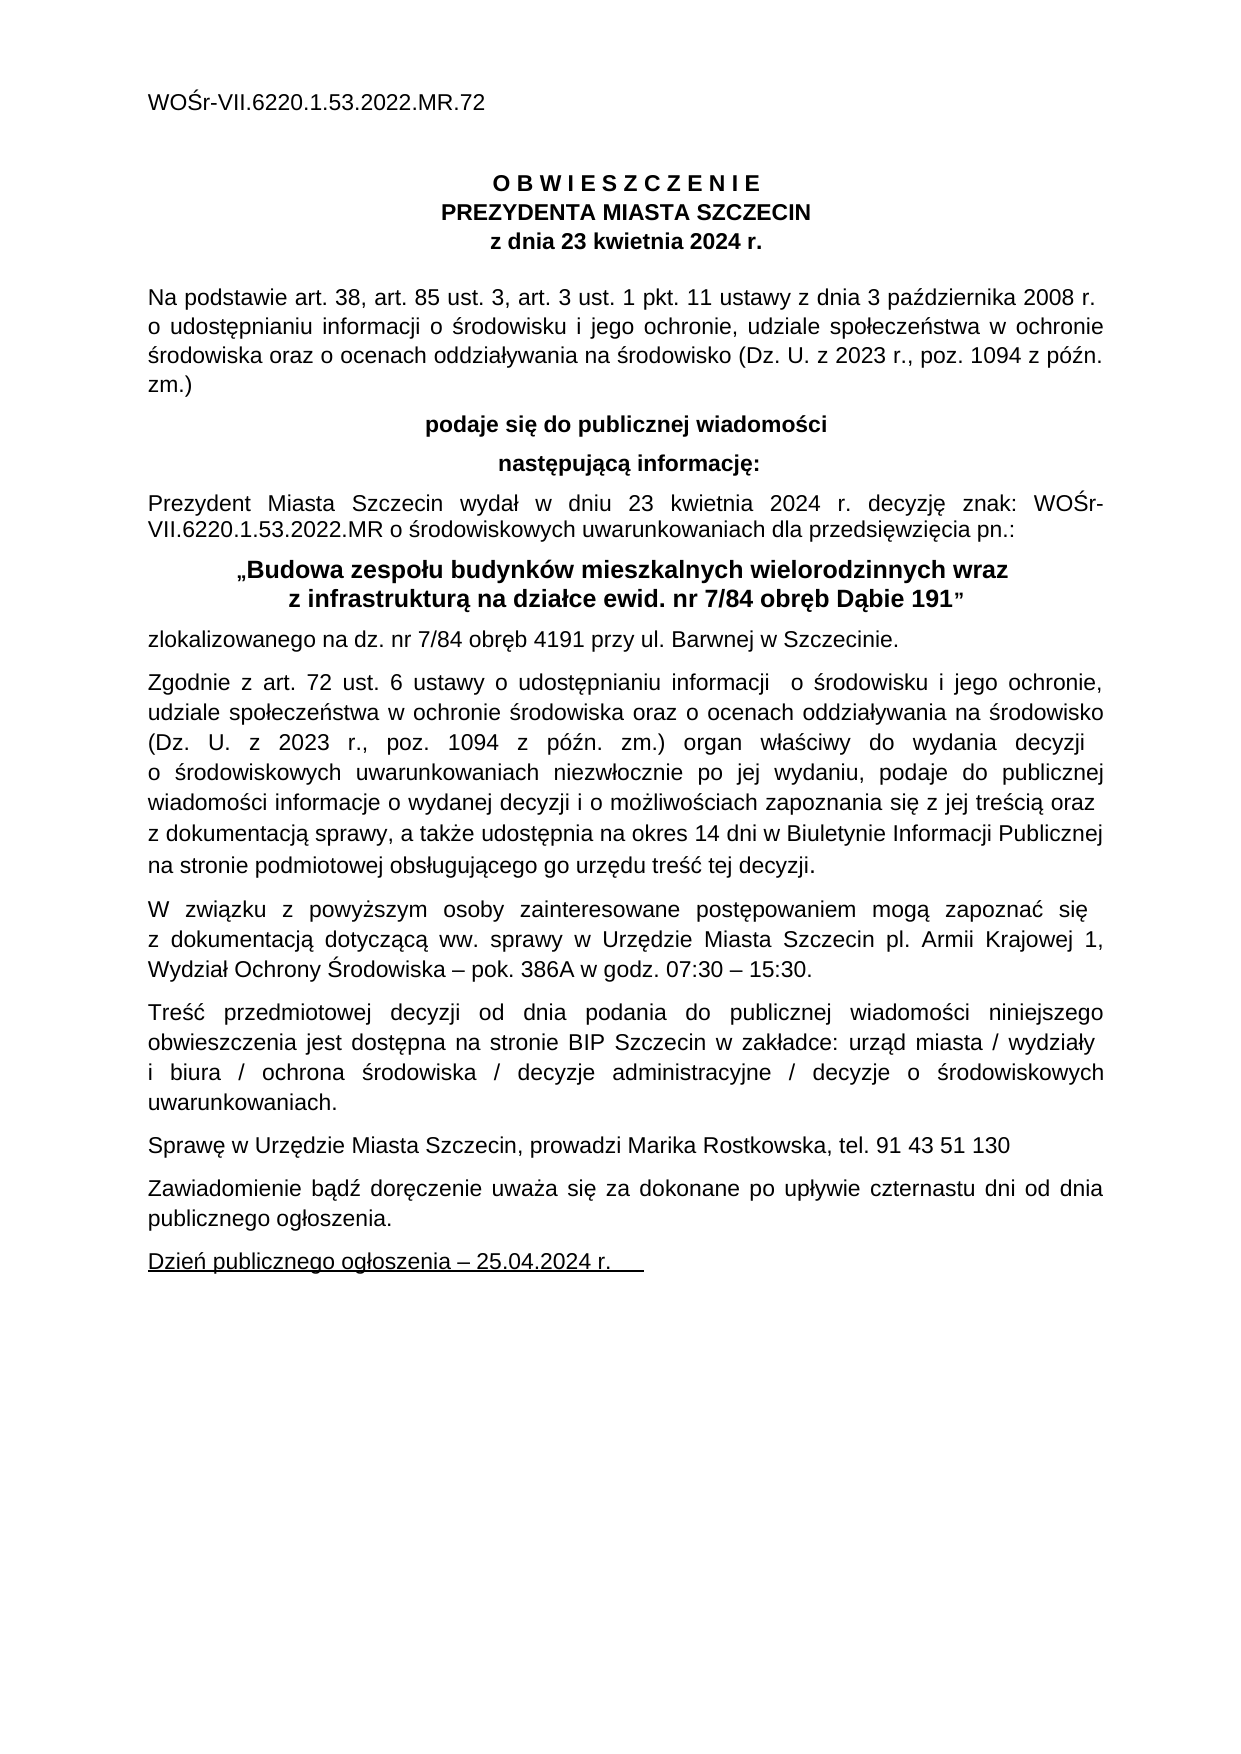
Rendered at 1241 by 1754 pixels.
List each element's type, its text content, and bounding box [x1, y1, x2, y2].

text Zgodnie z art. 72 ust. 6 ustawy o udostępnianiu informacji o środowisku i jego ochronie, udziale społeczeństwa w ochronie środowiska oraz o ocenach oddziaływania na środowisko (Dz. U. z 2023 r., poz. 1094 z późn. zm.) organ właściwy do wydania decyzji o środowiskowych uwarunkowaniach niezwłocznie po jej wydaniu, podaje do publicznej wiadomości informacje o wydanej decyzji i o możliwościach zapoznania się z jej treścią oraz z dokumentacją sprawy, a także udostępnia na okres 14 dni w Biuletynie Informacji Publicznej na stronie podmiotowej obsługującego go urzędu treść tej decyzji. [148, 668, 1104, 879]
text W związku z powyższym osoby zainteresowane postępowaniem mogą zapoznać się z dokumentacją dotyczącą ww. sprawy w Urzędzie Miasta Szczecin pl. Armii Krajowej 1, Wydział Ochrony Środowiska – pok. 386A w godz. 07:30 – 15:30. [148, 896, 1104, 982]
subtitle podaje się do publicznej wiadomości [148, 411, 1104, 437]
text Treść przedmiotowej decyzji od dnia podania do publicznej wiadomości niniejszego obwieszczenia jest dostępna na stronie BIP Szczecin w zakładce: urząd miasta / wydziały i biura / ochrona środowiska / decyzje administracyjne / decyzje o środowiskowych uwarunkowaniach. [148, 999, 1104, 1116]
subtitle następującą informację: [148, 450, 1104, 477]
text zlokalizowanego na dz. nr 7/84 obręb 4191 przy ul. Barwnej w Szczecinie. [148, 626, 1104, 652]
text Na podstawie art. 38, art. 85 ust. 3, art. 3 ust. 1 pkt. 11 ustawy z dnia 3 października 2008 r. o udostępnianiu informacji o środowisku i jego ochronie, udziale społeczeństwa w ochronie środowiska oraz o ocenach oddziaływania na środowisko (Dz. U. z 2023 r., poz. 1094 z późn. zm.) [148, 282, 1104, 398]
subtitle WOŚr-VII.6220.1.53.2022.MR.72 [148, 89, 1104, 115]
text Zawiadomienie bądź doręczenie uważa się za dokonane po upływie czternastu dni od dnia publicznego ogłoszenia. [148, 1175, 1104, 1231]
subtitle z dnia 23 kwietnia 2024 r. [148, 226, 1104, 255]
text Dzień publicznego ogłoszenia – 25.04.2024 r. [148, 1248, 1104, 1274]
text Sprawę w Urzędzie Miasta Szczecin, prowadzi Marika Rostkowska, tel. 91 43 51 130 [148, 1132, 1104, 1158]
subtitle O B W I E S Z C Z E N I E [148, 168, 1104, 197]
text „Budowa zespołu budynków mieszkalnych wielorodzinnych wraz z infrastrukturą na działce ewid. nr 7/84 obręb Dąbie 191” [148, 555, 1104, 613]
subtitle PREZYDENTA MIASTA SZCZECIN [148, 197, 1104, 226]
text Prezydent Miasta Szczecin wydał w dniu 23 kwietnia 2024 r. decyzję znak: WOŚr-VII.6220.1.53.2022.MR o środowiskowych uwarunkowaniach dla przedsięwzięcia pn.: [148, 490, 1104, 542]
